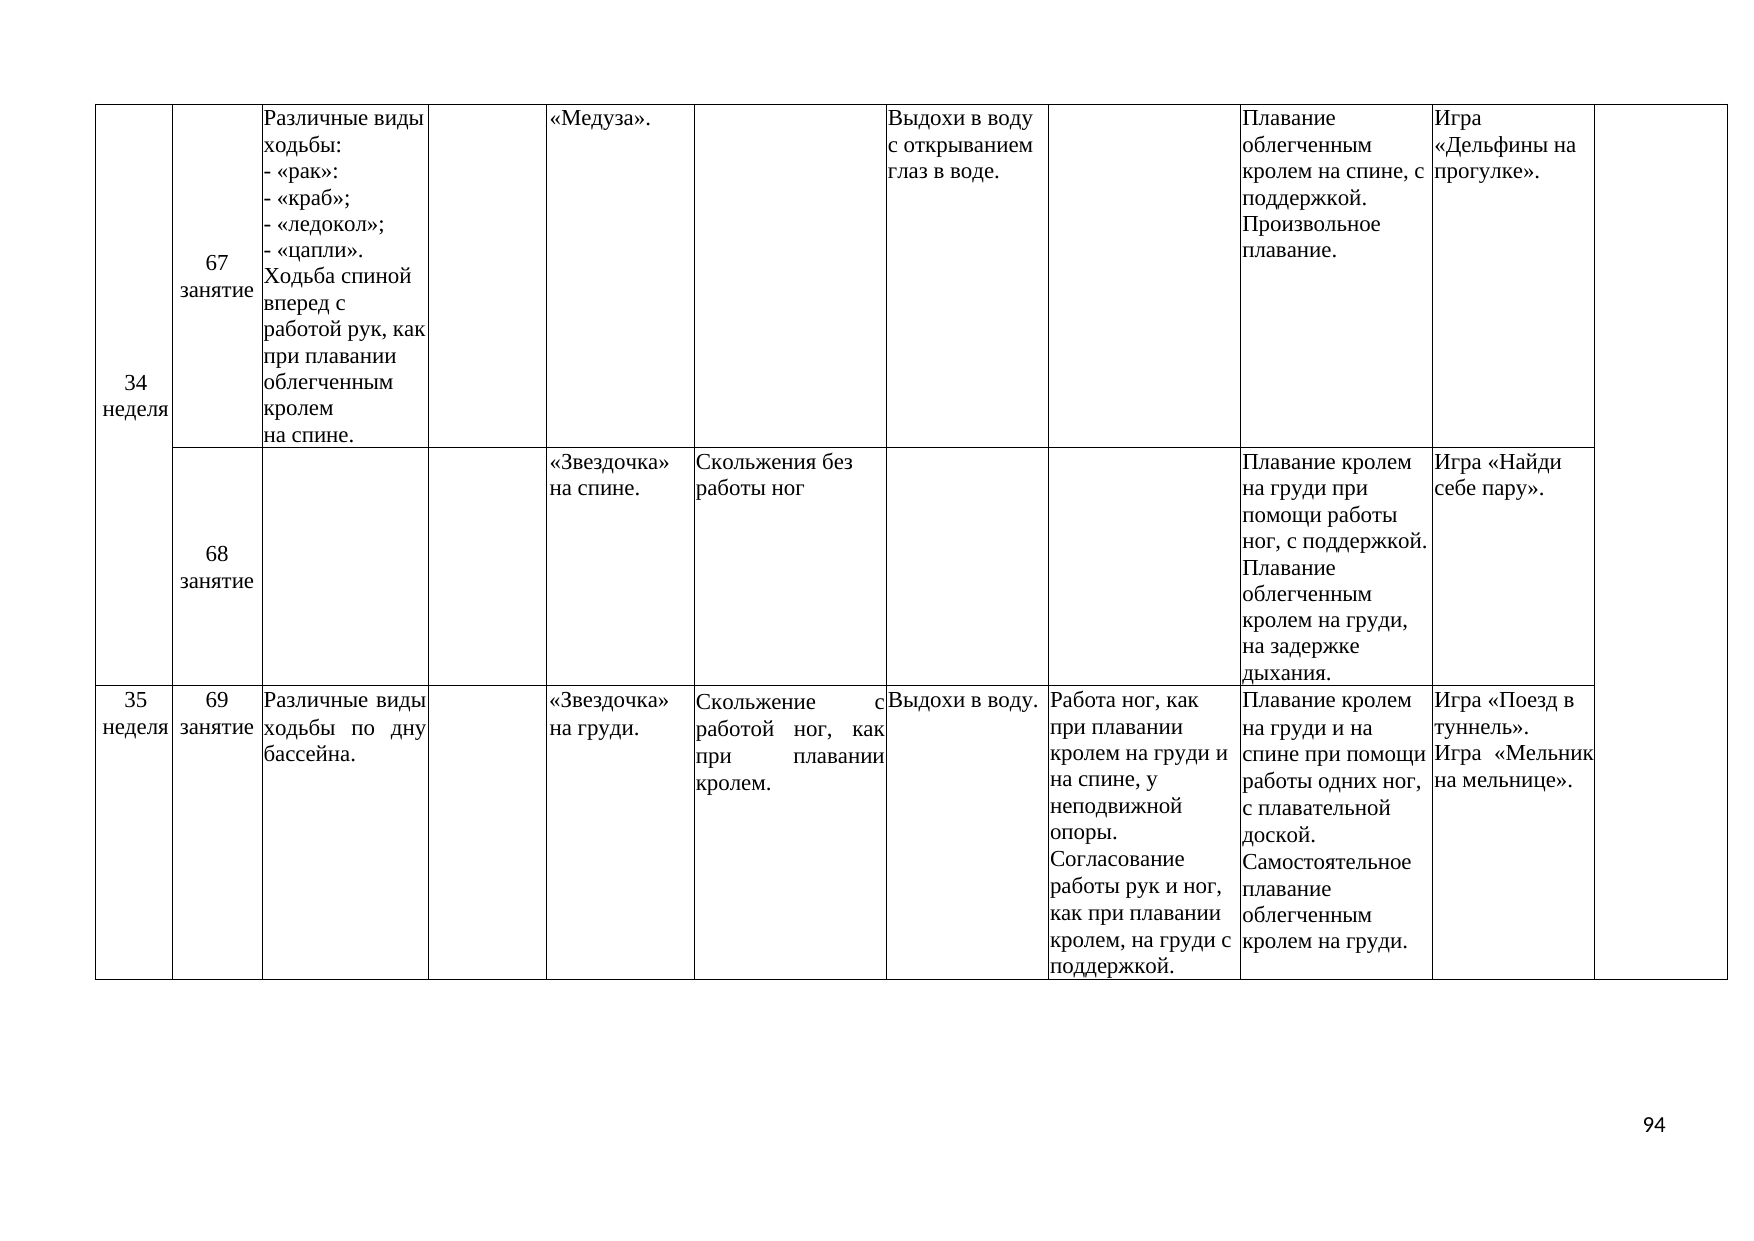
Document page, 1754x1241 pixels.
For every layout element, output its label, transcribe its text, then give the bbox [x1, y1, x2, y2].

table_cell [429, 686, 546, 979]
table_cell 34 неделя [96, 105, 172, 685]
table_cell Различные виды ходьбы: - «рак»: - «краб»; - «ледокол»; - «цапли». Ходьба спиной вперед с работой рук, как при плавании облегченным кролем на спине. [263, 105, 428, 447]
table_cell 67 занятие [173, 105, 262, 447]
table_cell [429, 105, 546, 447]
table_cell [887, 448, 1048, 685]
table_cell Различные виды ходьбы по дну бассейна. [263, 686, 428, 979]
table_cell [695, 105, 886, 447]
table_cell Игра «Найди себе пару». [1433, 448, 1594, 685]
table_cell [429, 448, 546, 685]
table_cell Работа ног, как при плавании кролем на груди и на спине, у неподвижной опоры. Согласование работы рук и ног, как при плавании кролем, на груди с поддержкой. [1049, 686, 1240, 979]
table_cell Плавание облегченным кролем на спине, с поддержкой. Произвольное плавание. [1241, 105, 1432, 447]
table_cell [1049, 448, 1240, 685]
table_cell «Медуза». [547, 105, 694, 447]
table_cell «Звездочка» на груди. [547, 686, 694, 979]
table_cell 68 занятие [173, 448, 262, 685]
table_cell Выдохи в воду. [887, 686, 1048, 979]
table_cell [1049, 105, 1240, 447]
table_cell Плавание кролем на груди и на спине при помощи работы одних ног, с плавательной доской. Самостоятельное плавание облегченным кролем на груди. [1241, 686, 1432, 979]
table_cell Игра «Поезд в туннель». Игра «Мельник на мельнице». [1433, 686, 1594, 979]
table_cell 69 занятие [173, 686, 262, 979]
table_cell Скольжения без работы ног [695, 448, 886, 685]
table_cell Скольжение с работой ног, как при плавании кролем. [695, 686, 886, 979]
table_cell Плавание кролем на груди при помощи работы ног, с поддержкой. Плавание облегченным кролем на груди, на задержке дыхания. [1241, 448, 1432, 685]
table_cell «Звездочка» на спине. [547, 448, 694, 685]
table_cell Выдохи в воду с открыванием глаз в воде. [887, 105, 1048, 447]
table_cell Игра «Дельфины на прогулке». [1433, 105, 1594, 447]
table_cell 35 неделя [96, 686, 172, 979]
table_cell [263, 448, 428, 685]
